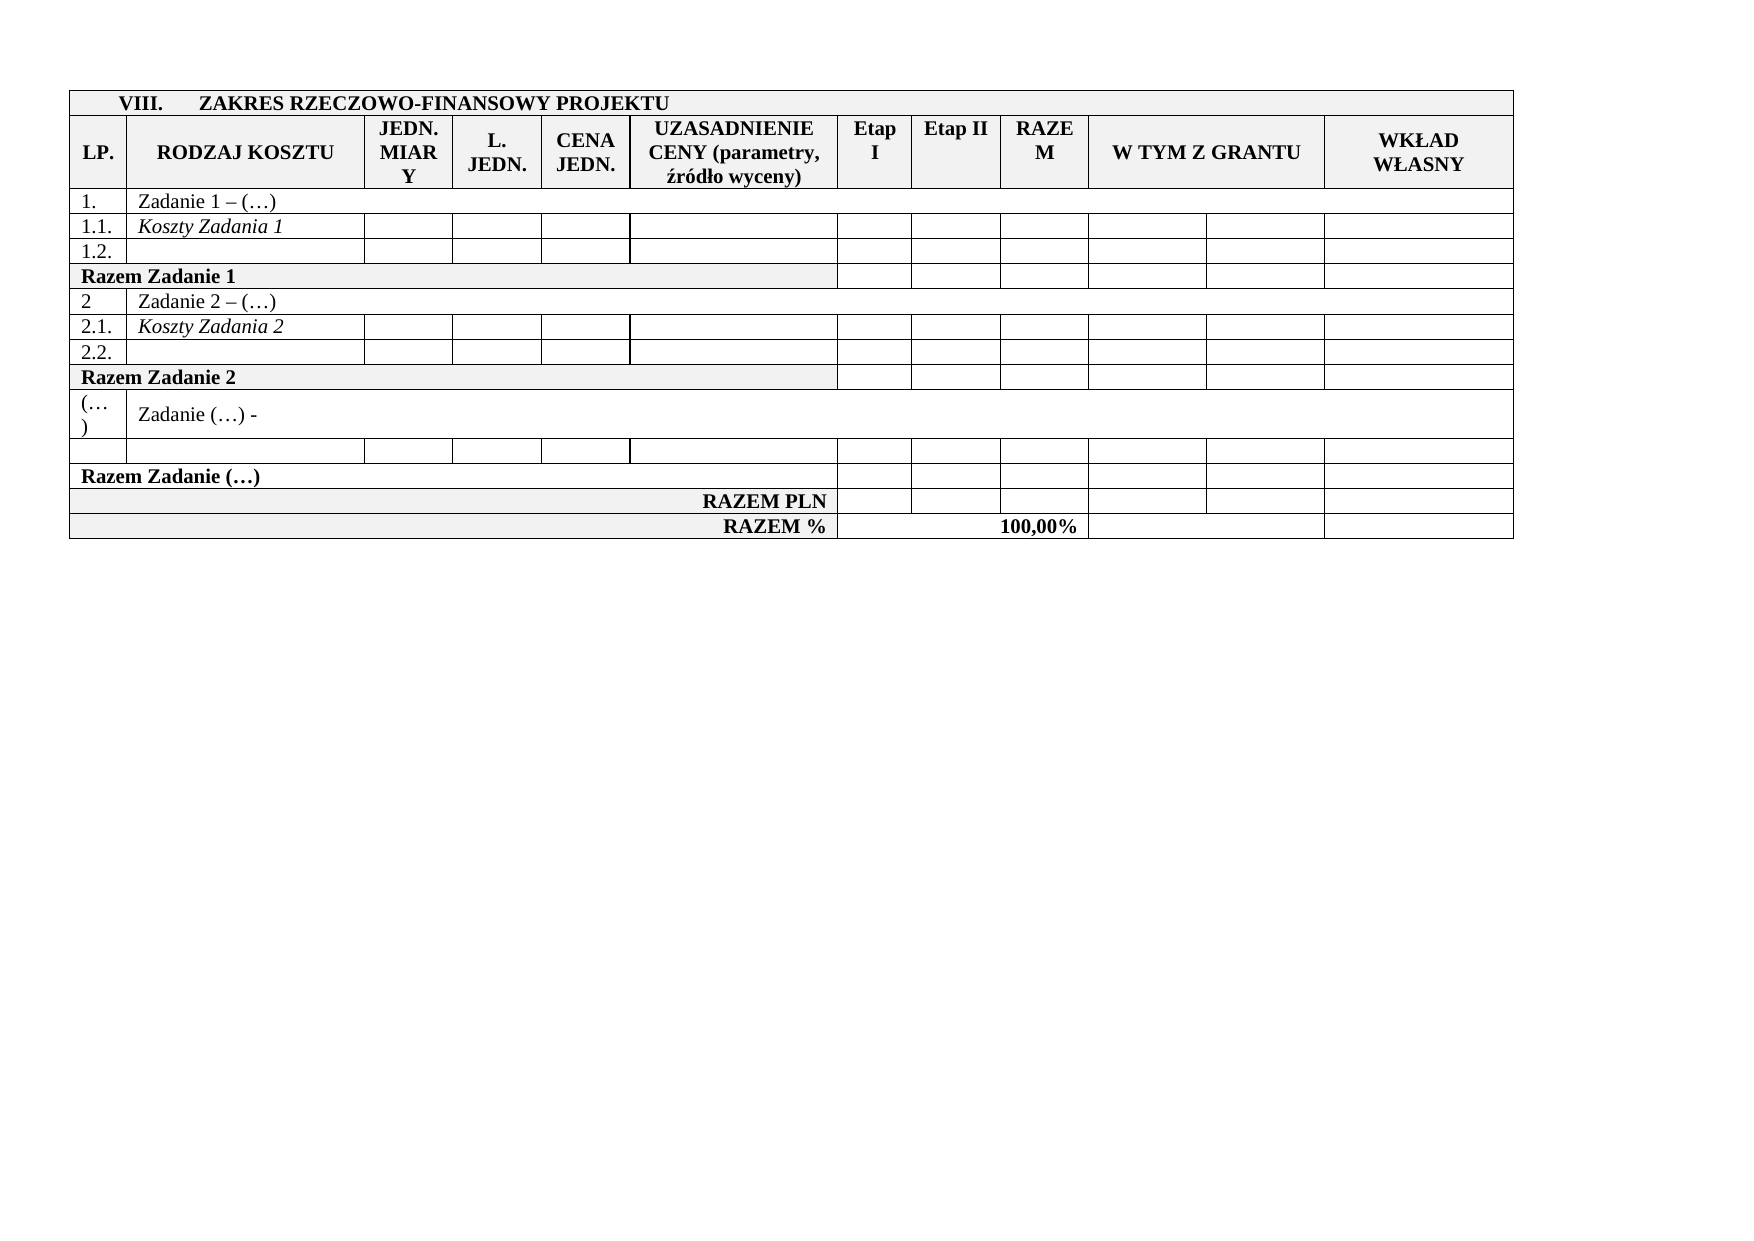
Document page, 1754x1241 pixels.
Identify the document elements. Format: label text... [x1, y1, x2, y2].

table_cell [1001, 340, 1088, 364]
table_cell 100,00% [838, 514, 1088, 538]
table_cell [912, 464, 1000, 488]
table_cell [838, 264, 911, 288]
table_cell [1089, 365, 1206, 389]
table_cell [1089, 439, 1206, 463]
table_cell [365, 340, 452, 364]
table_cell [1325, 464, 1513, 488]
table_cell L. JEDN. [453, 116, 541, 188]
table_cell JEDN. MIARY [365, 116, 452, 188]
table_cell [70, 439, 126, 463]
table_cell [1089, 264, 1206, 288]
table_cell [1325, 439, 1513, 463]
table_cell [912, 214, 1000, 238]
table_cell [127, 340, 364, 364]
table_cell [838, 214, 911, 238]
table_cell [1001, 464, 1088, 488]
table_cell CENA JEDN. [542, 116, 629, 188]
table_cell [631, 315, 837, 338]
table_cell [912, 340, 1000, 364]
table_cell [1001, 214, 1088, 238]
table_cell [453, 239, 541, 263]
table_cell [1001, 365, 1088, 389]
table_cell LP. [70, 116, 126, 188]
table_cell [1325, 365, 1513, 389]
table_cell [1001, 439, 1088, 463]
table_cell [912, 489, 1000, 513]
table_cell [912, 239, 1000, 263]
table_cell [1001, 315, 1088, 338]
table_cell Etap I [838, 116, 911, 188]
table_cell [838, 489, 911, 513]
table_cell [1207, 464, 1324, 488]
table_cell [1089, 315, 1206, 338]
table_cell [1089, 214, 1206, 238]
table_cell [838, 239, 911, 263]
table_cell [365, 239, 452, 263]
table_cell [1207, 340, 1324, 364]
table_cell 2.1. [70, 315, 126, 338]
table_cell [838, 439, 911, 463]
table_cell [1207, 239, 1324, 263]
table_cell [838, 340, 911, 364]
table_cell [1325, 514, 1513, 538]
table_cell [1325, 315, 1513, 338]
table_cell 2.2. [70, 340, 126, 364]
table_cell [912, 365, 1000, 389]
table_cell [1089, 464, 1206, 488]
table_cell [912, 264, 1000, 288]
table_cell RAZEM PLN [70, 489, 837, 513]
table_cell [365, 214, 452, 238]
table_cell Razem Zadanie 1 [70, 264, 837, 288]
table_cell [1207, 439, 1324, 463]
table_cell [631, 214, 837, 238]
table_cell [912, 439, 1000, 463]
table_cell RAZEM [1001, 116, 1088, 188]
table_cell UZASADNIENIE CENY (parametry, źródło wyceny) [631, 116, 837, 188]
table_cell [365, 315, 452, 338]
table_cell [127, 439, 364, 463]
table_cell [453, 340, 541, 364]
table_header ZAKRES RZECZOWO-FINANSOWY PROJEKTU [70, 91, 1513, 115]
table_cell [453, 214, 541, 238]
table_cell [838, 315, 911, 338]
table_cell [631, 340, 837, 364]
table_cell 1.1. [70, 214, 126, 238]
table_cell W TYM Z GRANTU [1089, 116, 1324, 188]
table_cell Razem Zadanie (…) [70, 464, 837, 488]
table_cell (…) [70, 390, 126, 438]
table_cell [542, 239, 629, 263]
table_cell RODZAJ KOSZTU [127, 116, 364, 188]
table_cell Zadanie 2 – (…) [127, 289, 1513, 313]
table_cell [631, 439, 837, 463]
table_cell [912, 315, 1000, 338]
table_cell [1325, 239, 1513, 263]
table_cell [542, 214, 629, 238]
table_cell 2 [70, 289, 126, 313]
table_cell [1001, 489, 1088, 513]
table_cell [542, 439, 629, 463]
table_cell [1001, 239, 1088, 263]
table_cell Razem Zadanie 2 [70, 365, 837, 389]
table_cell Zadanie 1 – (…) [127, 189, 1513, 213]
table_cell [542, 315, 629, 338]
table_cell [631, 239, 837, 263]
table_cell [1001, 264, 1088, 288]
table_cell 1. [70, 189, 126, 213]
table_cell [1207, 315, 1324, 338]
table_cell [1325, 264, 1513, 288]
table_cell Koszty Zadania 1 [127, 214, 364, 238]
table_cell Etap II [912, 116, 1000, 188]
table_cell [1089, 514, 1324, 538]
table_cell [1089, 340, 1206, 364]
table_cell [838, 464, 911, 488]
table_cell [1207, 489, 1324, 513]
table_cell [1207, 264, 1324, 288]
table_cell [127, 239, 364, 263]
table_cell [1089, 239, 1206, 263]
table_cell WKŁAD WŁASNY [1325, 116, 1513, 188]
table_cell [838, 365, 911, 389]
table_cell [1207, 214, 1324, 238]
table_cell [542, 340, 629, 364]
table_cell [1325, 489, 1513, 513]
table_cell [365, 439, 452, 463]
table_cell Zadanie (…) - [127, 390, 1513, 438]
table_cell RAZEM % [70, 514, 837, 538]
table_cell [1089, 489, 1206, 513]
table_cell [1325, 340, 1513, 364]
table_cell [453, 439, 541, 463]
table_cell [1325, 214, 1513, 238]
table_cell [1207, 365, 1324, 389]
table_cell Koszty Zadania 2 [127, 315, 364, 338]
table_cell [453, 315, 541, 338]
table_cell 1.2. [70, 239, 126, 263]
